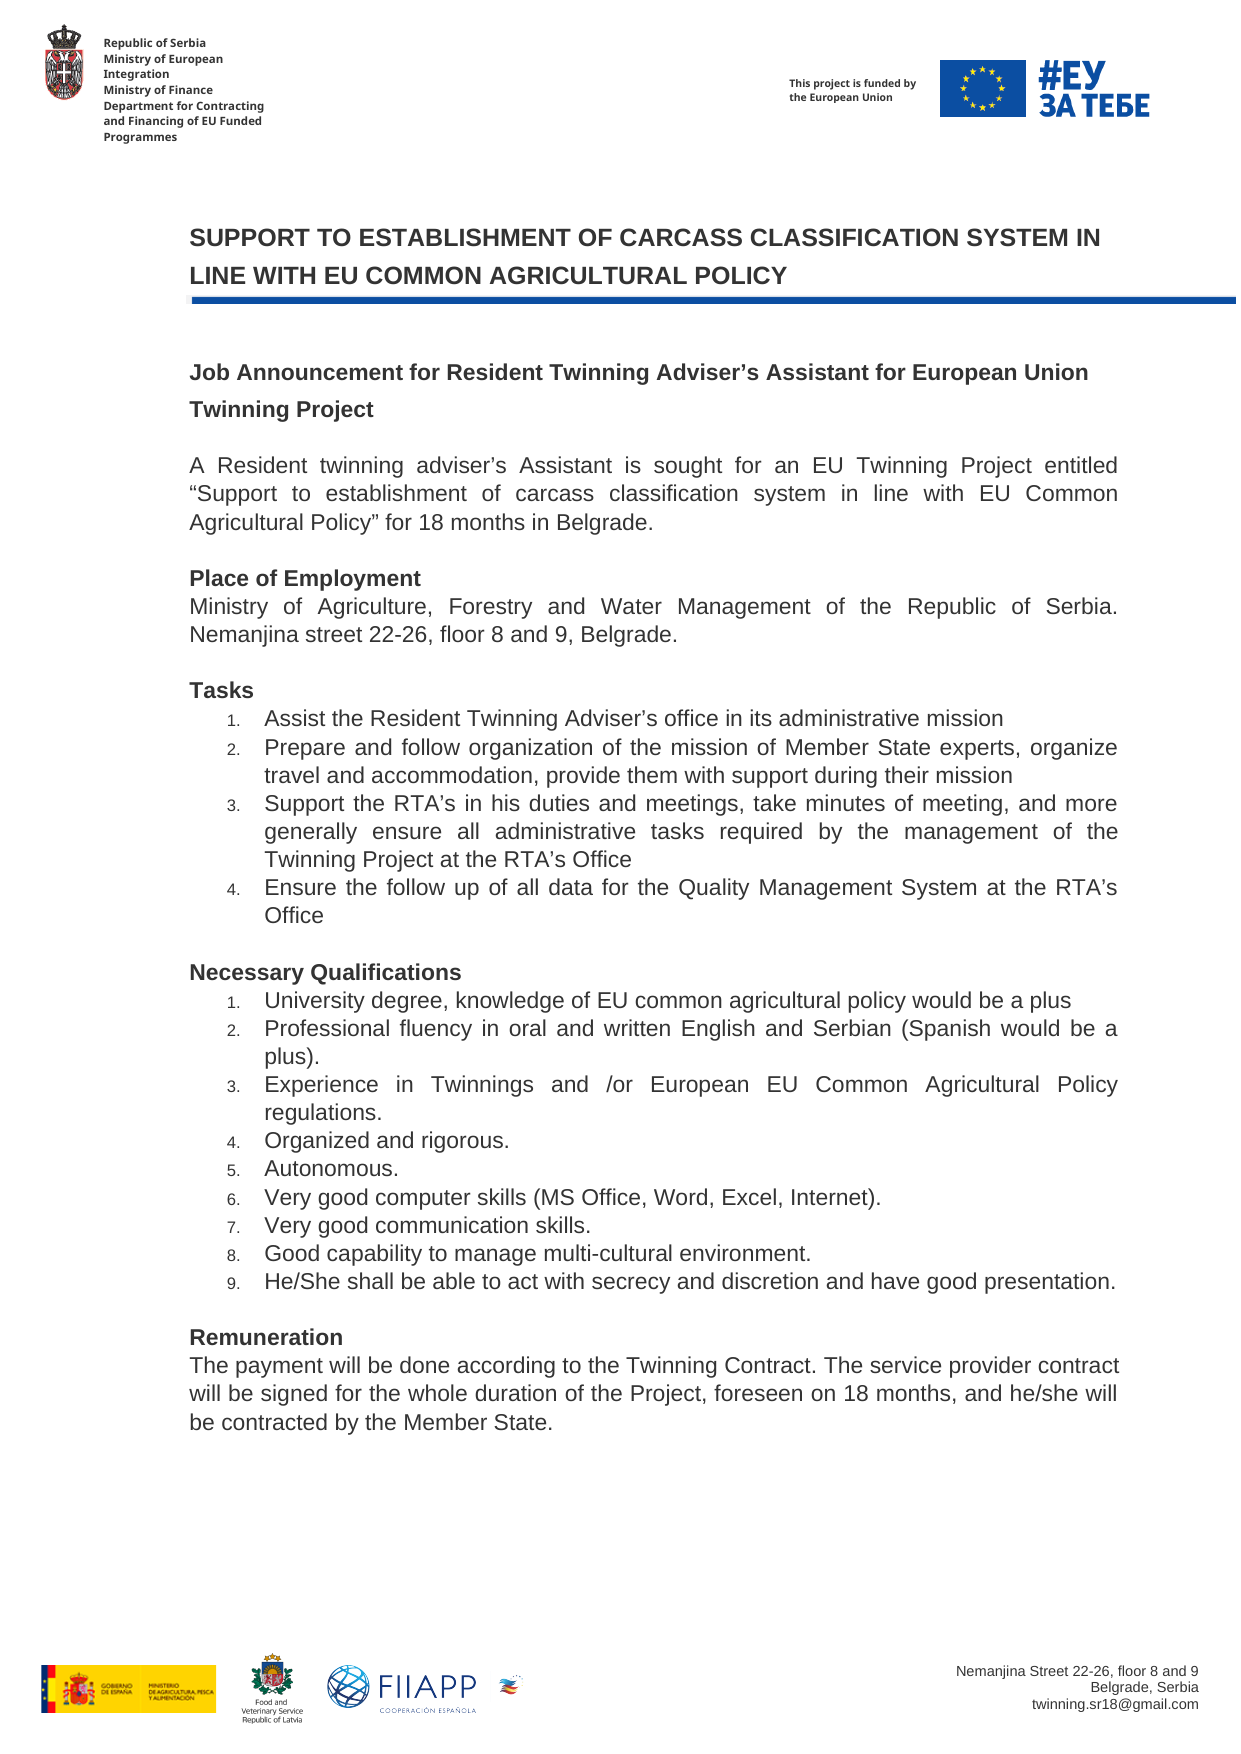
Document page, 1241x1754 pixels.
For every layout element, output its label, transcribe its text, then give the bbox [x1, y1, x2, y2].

list University degree, knowledge of EU common agricultural policy would be a plus [227, 985, 1119, 1013]
list Autonomous. [227, 1153, 1119, 1182]
list Ensure the follow up of all data for the Quality Management System at the RTA’s Office [227, 872, 1119, 928]
text Place of Employment [189, 563, 1119, 591]
picture [41, 1665, 217, 1713]
text Remuneration [189, 1322, 1119, 1350]
list Experience in Twinnings and /or European EU Common Agricultural Policy regulations. [227, 1069, 1119, 1125]
text Tasks [189, 675, 1119, 703]
text Job Announcement for Resident Twinning Adviser’s Assistant for European Union Twinning Project [189, 347, 1119, 422]
picture [229, 1653, 315, 1724]
text A Resident twinning adviser’s Assistant is sought for an EU Twinning Project entitled “Support to establishment of carcass classification system in line with EU Common Agricultural Policy” for 18 months in Belgrade. [189, 450, 1119, 535]
list Very good communication skills. [227, 1210, 1119, 1238]
text The payment will be done according to the Twinning Contract. The service provider contract will be signed for the whole duration of the Project, foreseen on 18 months, and he/she will be contracted by the Member State. [189, 1350, 1119, 1435]
text Necessary Qualifications [189, 957, 1119, 985]
picture [186, 295, 1236, 304]
picture [41, 0, 88, 130]
list Assist the Resident Twinning Adviser’s office in its administrative mission [227, 703, 1119, 732]
list Professional fluency in oral and written English and Serbian (Spanish would be a plus). [227, 1013, 1119, 1069]
text Support to establishment of carcass classification system in line with EU Common Agricultural Policy [189, 215, 1119, 290]
list Support the RTA’s in his duties and meetings, take minutes of meeting, and more generally ensure all administrative tasks required by the management of the Twinning Project at the RTA’s Office [227, 788, 1119, 872]
list Prepare and follow organization of the mission of Member State experts, organize travel and accommodation, provide them with support during their mission [227, 732, 1119, 788]
picture [327, 1665, 524, 1713]
list Good capability to manage multi-cultural environment. [227, 1238, 1119, 1266]
picture [935, 9, 1199, 165]
text Ministry of Agriculture, Forestry and Water Management of the Republic of Serbia. Nemanjina street 22-26, floor 8 and 9, Belgrade. [189, 591, 1119, 647]
list Very good computer skills (MS Office, Word, Excel, Internet). [227, 1182, 1119, 1210]
list Organized and rigorous. [227, 1125, 1119, 1153]
list He/She shall be able to act with secrecy and discretion and have good presentation. [227, 1266, 1119, 1294]
